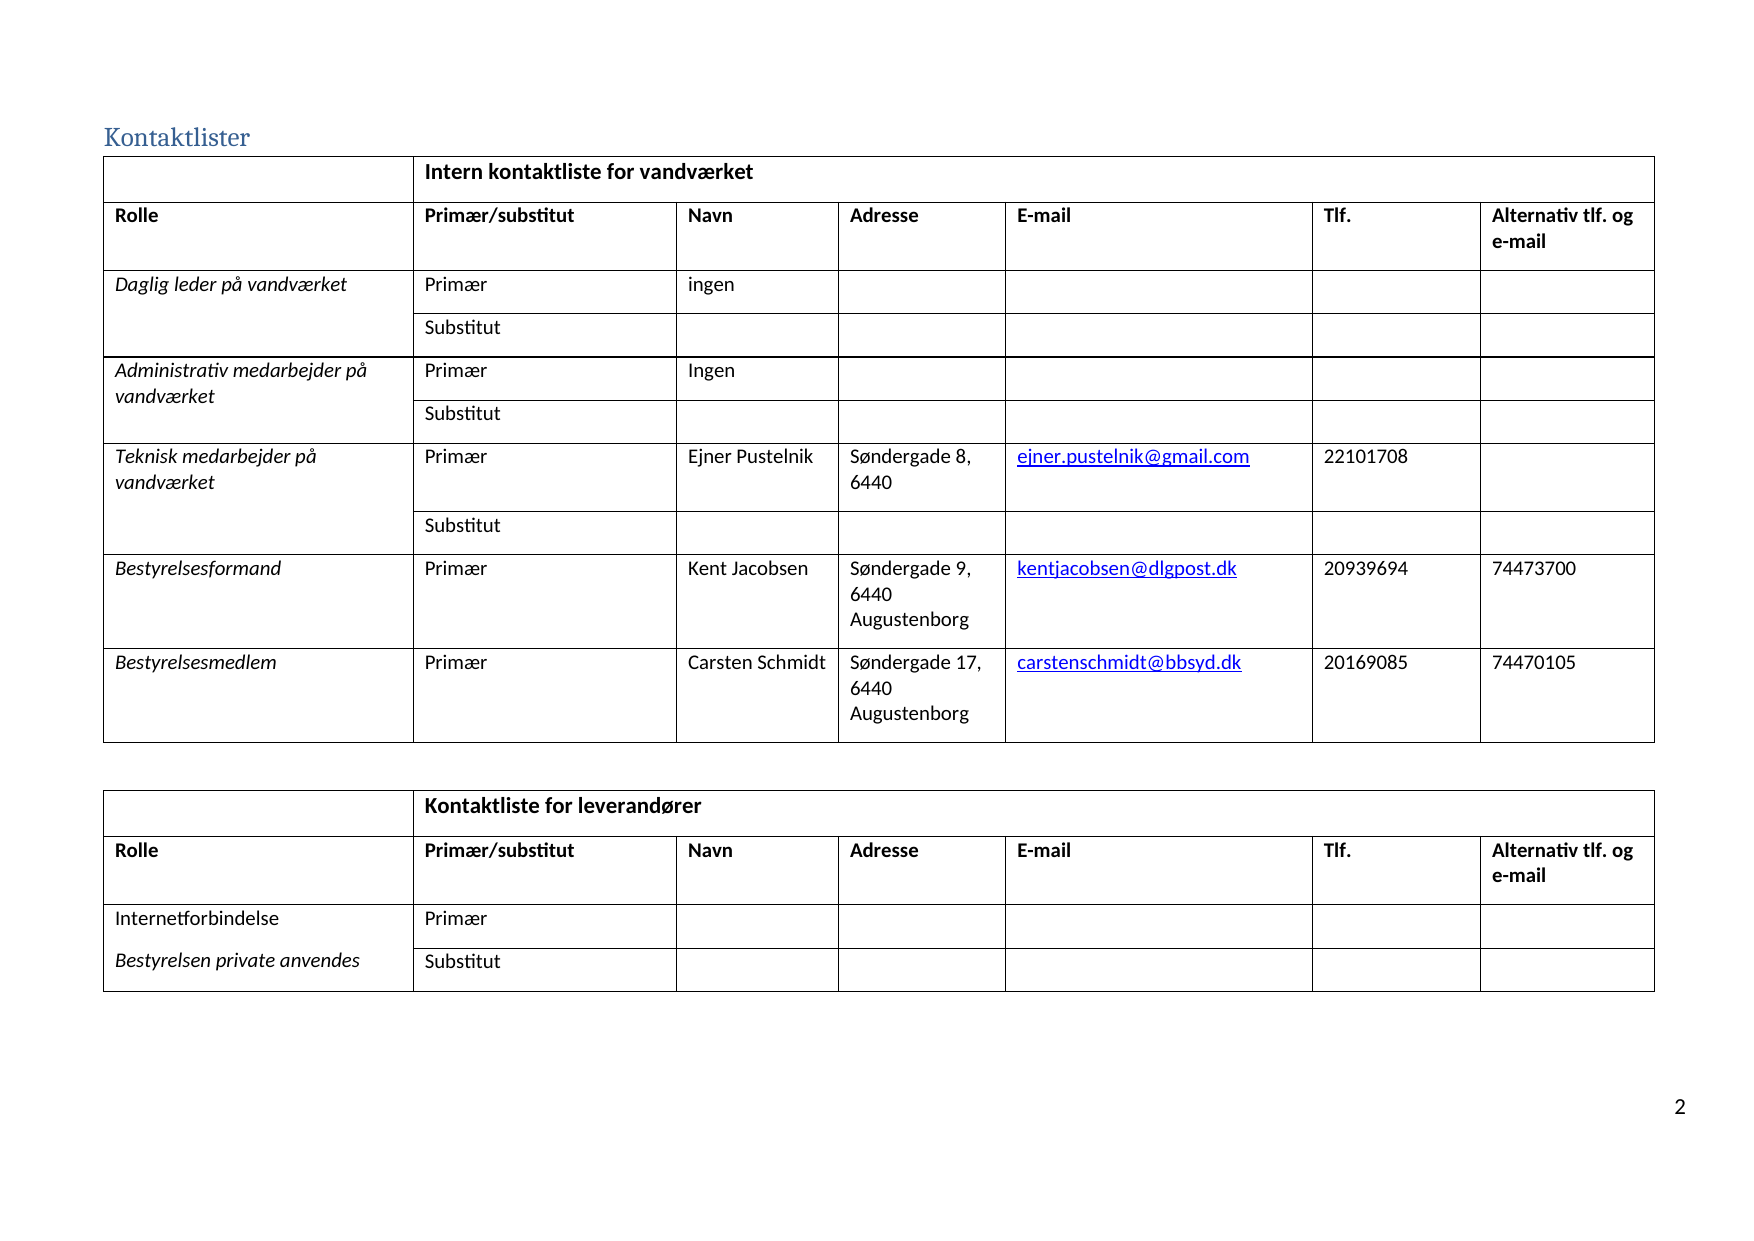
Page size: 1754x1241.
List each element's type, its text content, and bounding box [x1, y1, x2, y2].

table_cell [1006, 905, 1312, 947]
table_cell Kent Jacobsen [677, 555, 838, 648]
table_cell Internetforbindelse Bestyrelsen private anvendes [104, 905, 413, 991]
table_header Intern kontaktliste for vandværket [414, 157, 1654, 202]
table_header Kontaktliste for leverandører [414, 791, 1654, 836]
table_cell 22101708 [1313, 444, 1480, 511]
table_cell Alternativ tlf. og e-mail [1481, 837, 1654, 904]
table_cell [839, 271, 1005, 313]
table_cell Administrativ medarbejder på vandværket [104, 358, 413, 443]
table_cell [1006, 314, 1312, 356]
table_cell Primær/substitut [414, 837, 676, 904]
table_cell 20169085 [1313, 649, 1480, 742]
table_cell [1481, 949, 1654, 991]
table_cell [1481, 358, 1654, 399]
table_cell [839, 401, 1005, 443]
table_cell carstenschmidt@bbsyd.dk [1006, 649, 1312, 742]
table_cell [1313, 401, 1480, 443]
table_cell [1313, 358, 1480, 399]
table_cell Substitut [414, 401, 676, 443]
table_cell Søndergade 8, 6440 [839, 444, 1005, 511]
table_cell [1481, 905, 1654, 947]
table_cell [839, 905, 1005, 947]
table_cell Søndergade 9, 6440 Augustenborg [839, 555, 1005, 648]
table_cell [677, 512, 838, 554]
table_cell Teknisk medarbejder på vandværket [104, 444, 413, 554]
table_cell [839, 358, 1005, 399]
table_cell Bestyrelsesformand [104, 555, 413, 648]
table_cell Navn [677, 837, 838, 904]
table_cell Primær [414, 555, 676, 648]
table_cell Alternativ tlf. og e-mail [1481, 203, 1654, 270]
table_cell Søndergade 17, 6440 Augustenborg [839, 649, 1005, 742]
table_cell Tlf. [1313, 203, 1480, 270]
table_cell [1481, 271, 1654, 313]
table_header [104, 157, 413, 202]
table_cell [839, 949, 1005, 991]
table_cell [677, 314, 838, 356]
table_cell [1313, 512, 1480, 554]
table_cell E-mail [1006, 203, 1312, 270]
table_cell [1481, 314, 1654, 356]
table_cell [1481, 512, 1654, 554]
table_cell Ejner Pustelnik [677, 444, 838, 511]
table_cell [839, 512, 1005, 554]
table_cell Primær/substitut [414, 203, 676, 270]
table_cell [1006, 401, 1312, 443]
table_cell Substitut [414, 314, 676, 356]
table_cell Ingen [677, 358, 838, 399]
table_cell 74473700 [1481, 555, 1654, 648]
table_cell [1006, 949, 1312, 991]
table_cell Substitut [414, 512, 676, 554]
table_cell Rolle [104, 203, 413, 270]
table_cell ingen [677, 271, 838, 313]
table_cell [1481, 444, 1654, 511]
table_cell Daglig leder på vandværket [104, 271, 413, 356]
table_cell Primær [414, 358, 676, 399]
table_cell [1313, 271, 1480, 313]
table_cell [1006, 512, 1312, 554]
table_cell [677, 949, 838, 991]
table_cell [1313, 314, 1480, 356]
table_cell Carsten Schmidt [677, 649, 838, 742]
table_cell Adresse [839, 837, 1005, 904]
table_cell Tlf. [1313, 837, 1480, 904]
table_cell 74470105 [1481, 649, 1654, 742]
table_header [104, 791, 413, 836]
subtitle Kontaktlister [103, 122, 1686, 153]
table_cell 20939694 [1313, 555, 1480, 648]
table_cell [1006, 358, 1312, 399]
table_cell [677, 401, 838, 443]
table_cell [1313, 905, 1480, 947]
table_cell Primær [414, 271, 676, 313]
table_cell [677, 905, 838, 947]
table_cell Rolle [104, 837, 413, 904]
table_cell Primær [414, 905, 676, 947]
table_cell Primær [414, 444, 676, 511]
table_cell Bestyrelsesmedlem [104, 649, 413, 742]
table_cell Substitut [414, 949, 676, 991]
table_cell [1006, 271, 1312, 313]
table_cell Adresse [839, 203, 1005, 270]
table_cell kentjacobsen@dlgpost.dk [1006, 555, 1312, 648]
table_cell ejner.pustelnik@gmail.com [1006, 444, 1312, 511]
table_cell [1481, 401, 1654, 443]
table_cell E-mail [1006, 837, 1312, 904]
table_cell Navn [677, 203, 838, 270]
table_cell [1313, 949, 1480, 991]
table_cell Primær [414, 649, 676, 742]
table_cell [839, 314, 1005, 356]
